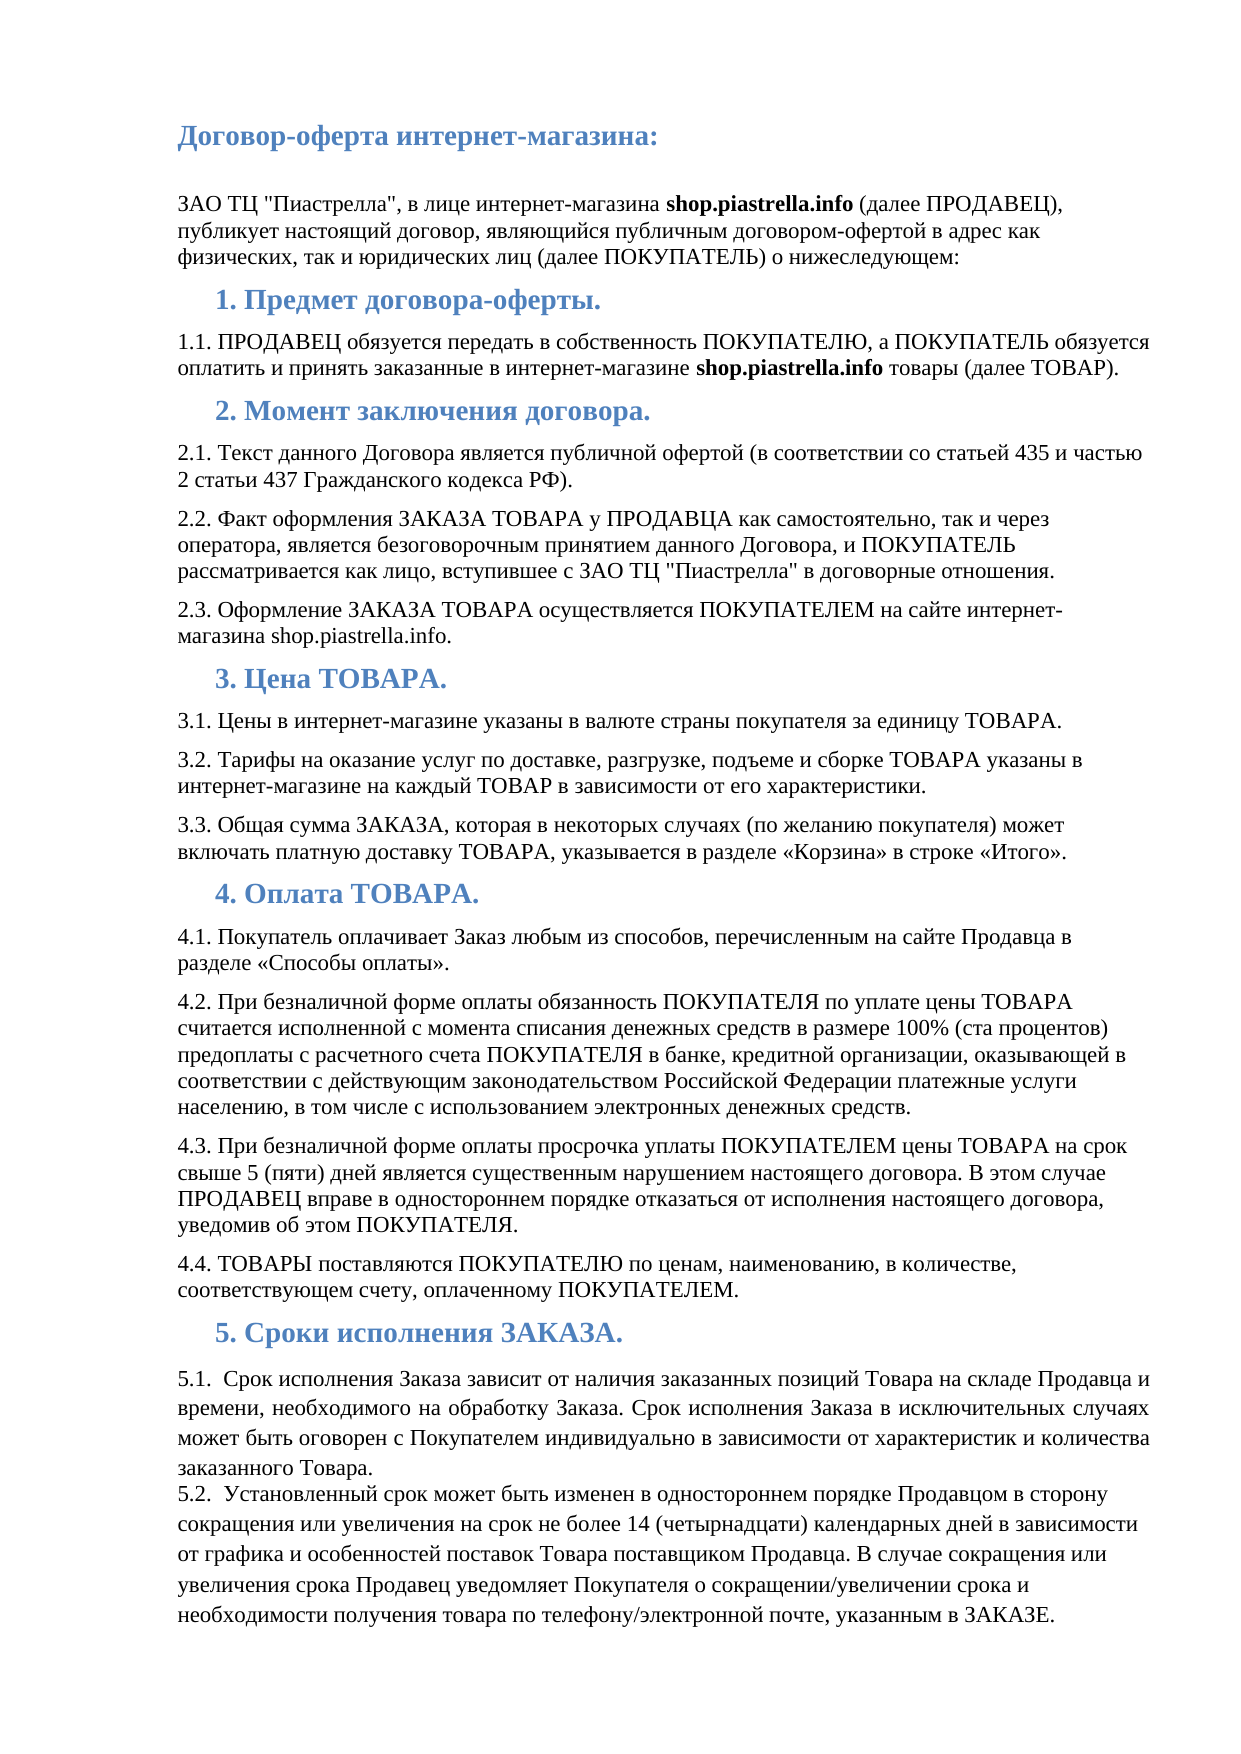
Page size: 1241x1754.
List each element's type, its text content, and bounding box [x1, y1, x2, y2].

list Цены в интернет-магазине указаны в валюте страны покупателя за единицу ТОВАРА. [177, 707, 1152, 734]
list Сроки исполнения ЗАКАЗА. [215, 1315, 1152, 1349]
list Общая сумма ЗАКАЗА, которая в некоторых случаях (по желанию покупателя) может включать платную доставку ТОВАРА, указывается в разделе «Корзина» в строке «Итого». [177, 811, 1152, 864]
text Договор-оферта интернет-магазина: [177, 118, 1152, 152]
list При безналичной форме оплаты обязанность ПОКУПАТЕЛЯ по уплате цены ТОВАРА считается исполненной с момента списания денежных средств в размере 100% (ста процентов) предоплаты с расчетного счета ПОКУПАТЕЛЯ в банке, кредитной организации, оказывающей в соответствии с действующим законодательством Российской Федерации платежные услуги населению, в том числе с использованием электронных денежных средств. [177, 988, 1152, 1120]
list При безналичной форме оплаты просрочка уплаты ПОКУПАТЕЛЕМ цены ТОВАРА на срок свыше 5 (пяти) дней является существенным нарушением настоящего договора. В этом случае ПРОДАВЕЦ вправе в одностороннем порядке отказаться от исполнения настоящего договора, уведомив об этом ПОКУПАТЕЛЯ. [177, 1132, 1152, 1238]
text 5.1. Срок исполнения Заказа зависит от наличия заказанных позиций Товара на складе Продавца и времени, необходимого на обработку Заказа. Срок исполнения Заказа в исключительных случаях может быть оговорен с Покупателем индивидуально в зависимости от характеристик и количества заказанного Товара. [177, 1361, 1152, 1480]
list Момент заключения договора. [215, 393, 1152, 427]
list ПРОДАВЕЦ обязуется передать в собственность ПОКУПАТЕЛЮ, а ПОКУПАТЕЛЬ обязуется оплатить и принять заказанные в интернет-магазине shop.piastrella.info товары (далее ТОВАР). [177, 328, 1152, 381]
list Цена ТОВАРА. [215, 661, 1152, 695]
text ЗАО ТЦ "Пиастрелла", в лице интернет-магазина shop.piastrella.info (далее ПРОДАВЕЦ), публикует настоящий договор, являющийся публичным договором-офертой в адрес как физических, так и юридических лиц (далее ПОКУПАТЕЛЬ) о нижеследующем: [177, 191, 1152, 269]
list Покупатель оплачивает Заказ любым из способов, перечисленным на сайте Продавца в разделе «Способы оплаты». [177, 923, 1152, 975]
list Оформление ЗАКАЗА ТОВАРА осуществляется ПОКУПАТЕЛЕМ на сайте интернет-магазина shop.piastrella.info. [177, 596, 1152, 649]
list Тарифы на оказание услуг по доставке, разгрузке, подъеме и сборке ТОВАРА указаны в интернет-магазине на каждый ТОВАР в зависимости от его характеристики. [177, 746, 1152, 799]
list Предмет договора-оферты. [215, 282, 1152, 316]
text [177, 1480, 1152, 1627]
list Оплата ТОВАРА. [215, 877, 1152, 910]
list ТОВАРЫ поставляются ПОКУПАТЕЛЮ по ценам, наименованию, в количестве, соответствующем счету, оплаченному ПОКУПАТЕЛЕМ. [177, 1250, 1152, 1303]
list Факт оформления ЗАКАЗА ТОВАРА у ПРОДАВЦА как самостоятельно, так и через оператора, является безоговорочным принятием данного Договора, и ПОКУПАТЕЛЬ рассматривается как лицо, вступившее с ЗАО ТЦ "Пиастрелла" в договорные отношения. [177, 504, 1152, 584]
list Текст данного Договора является публичной офертой (в соответствии со статьей 435 и частью 2 статьи 437 Гражданского кодекса РФ). [177, 439, 1152, 492]
